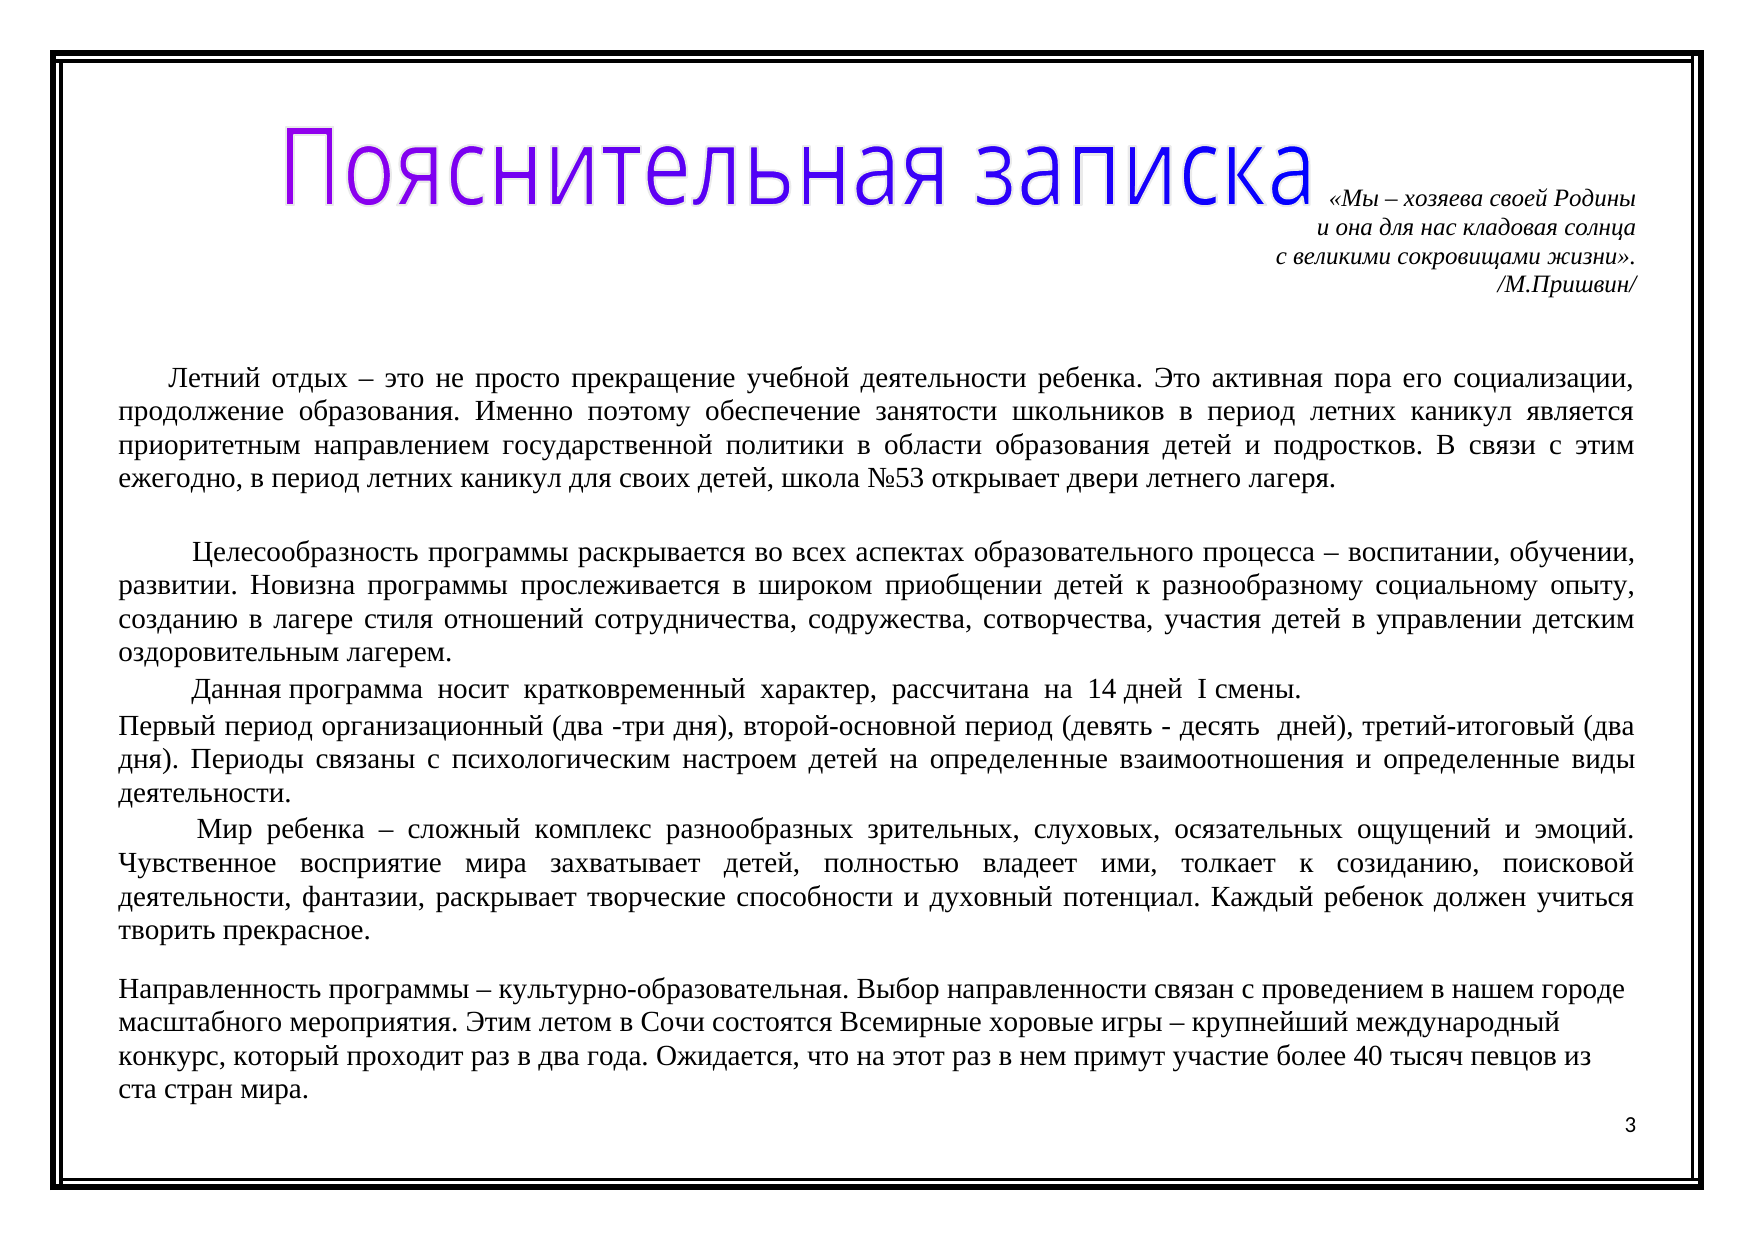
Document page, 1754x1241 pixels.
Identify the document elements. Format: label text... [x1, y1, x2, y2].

text с великими сокровищами жизни». [118, 241, 1636, 269]
text Мир ребенка – сложный комплекс разнообразных зрительных, слуховых, осязательных ощущений и эмоций. Чувственное восприятие мира захватывает детей, полностью владеет ими, толкает к созиданию, поисковой деятельности, фантазии, раскрывает творческие способности и духовный потенциал. Каждый ребенок должен учиться творить прекрасное. [118, 812, 1636, 946]
text Целесообразность программы раскрывается во всех аспектах образовательного процесса – воспитании, обучении, развитии. Новизна программы прослеживается в широком приобщении детей к разнообразному социальному опыту, созданию в лагере стиля отношений сотрудничества, содружества, сотворчества, участия детей в управлении детским оздоровительным лагерем. [118, 534, 1636, 668]
text /М.Пришвин/ [118, 269, 1636, 298]
text «Мы – хозяева своей Родины [118, 127, 1636, 212]
text Летний отдых – это не просто прекращение учебной деятельности ребенка. Это активная пора его социализации, продолжение образования. Именно поэтому обеспечение занятости школьников в период летних каникул является приоритетным направлением государственной политики в области образования детей и подростков. В связи с этим ежегодно, в период летних каникул для своих детей, школа №53 открывает двери летнего лагеря. [118, 360, 1636, 494]
text и она для нас кладовая солнца [118, 212, 1636, 241]
text Направленность программы – культурно-образовательная. Выбор направленности связан с проведением в нашем городе масштабного мероприятия. Этим летом в Сочи состоятся Всемирные хоровые игры – крупнейший международный конкурс, который проходит раз в два года. Ожидается, что на этот раз в нем примут участие более 40 тысяч певцов из ста стран мира. [118, 971, 1636, 1105]
text Первый период организационный (два -три дня), второй-основной период (девять - десять дней), третий-итоговый (два дня). Периоды связаны с психологическим настроем детей на определенные взаимоотношения и определенные виды деятельности. [118, 708, 1636, 808]
text Данная программа носит кратковременный характер, рассчитана на 14 дней I смены. [118, 671, 1636, 705]
